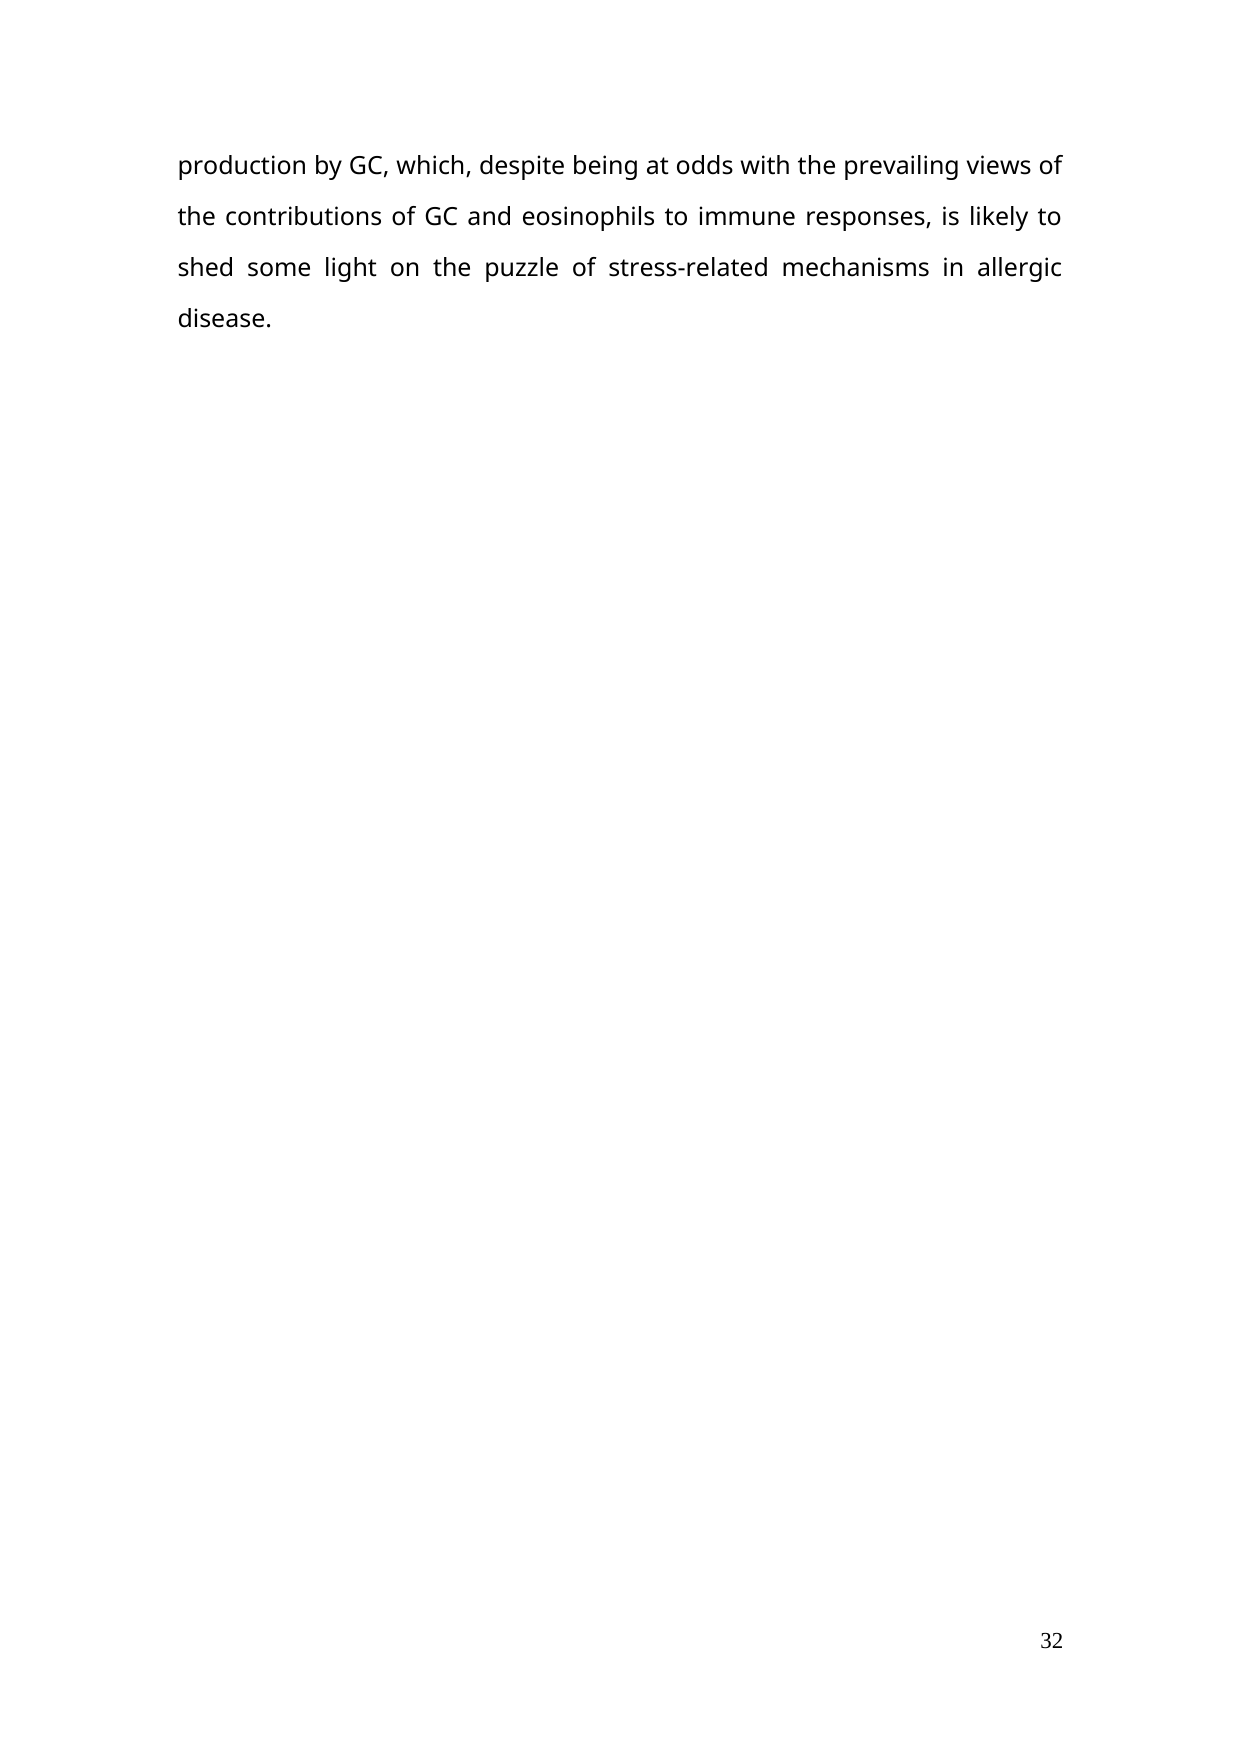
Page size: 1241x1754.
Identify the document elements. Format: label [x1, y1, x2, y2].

text [177, 148, 1063, 335]
